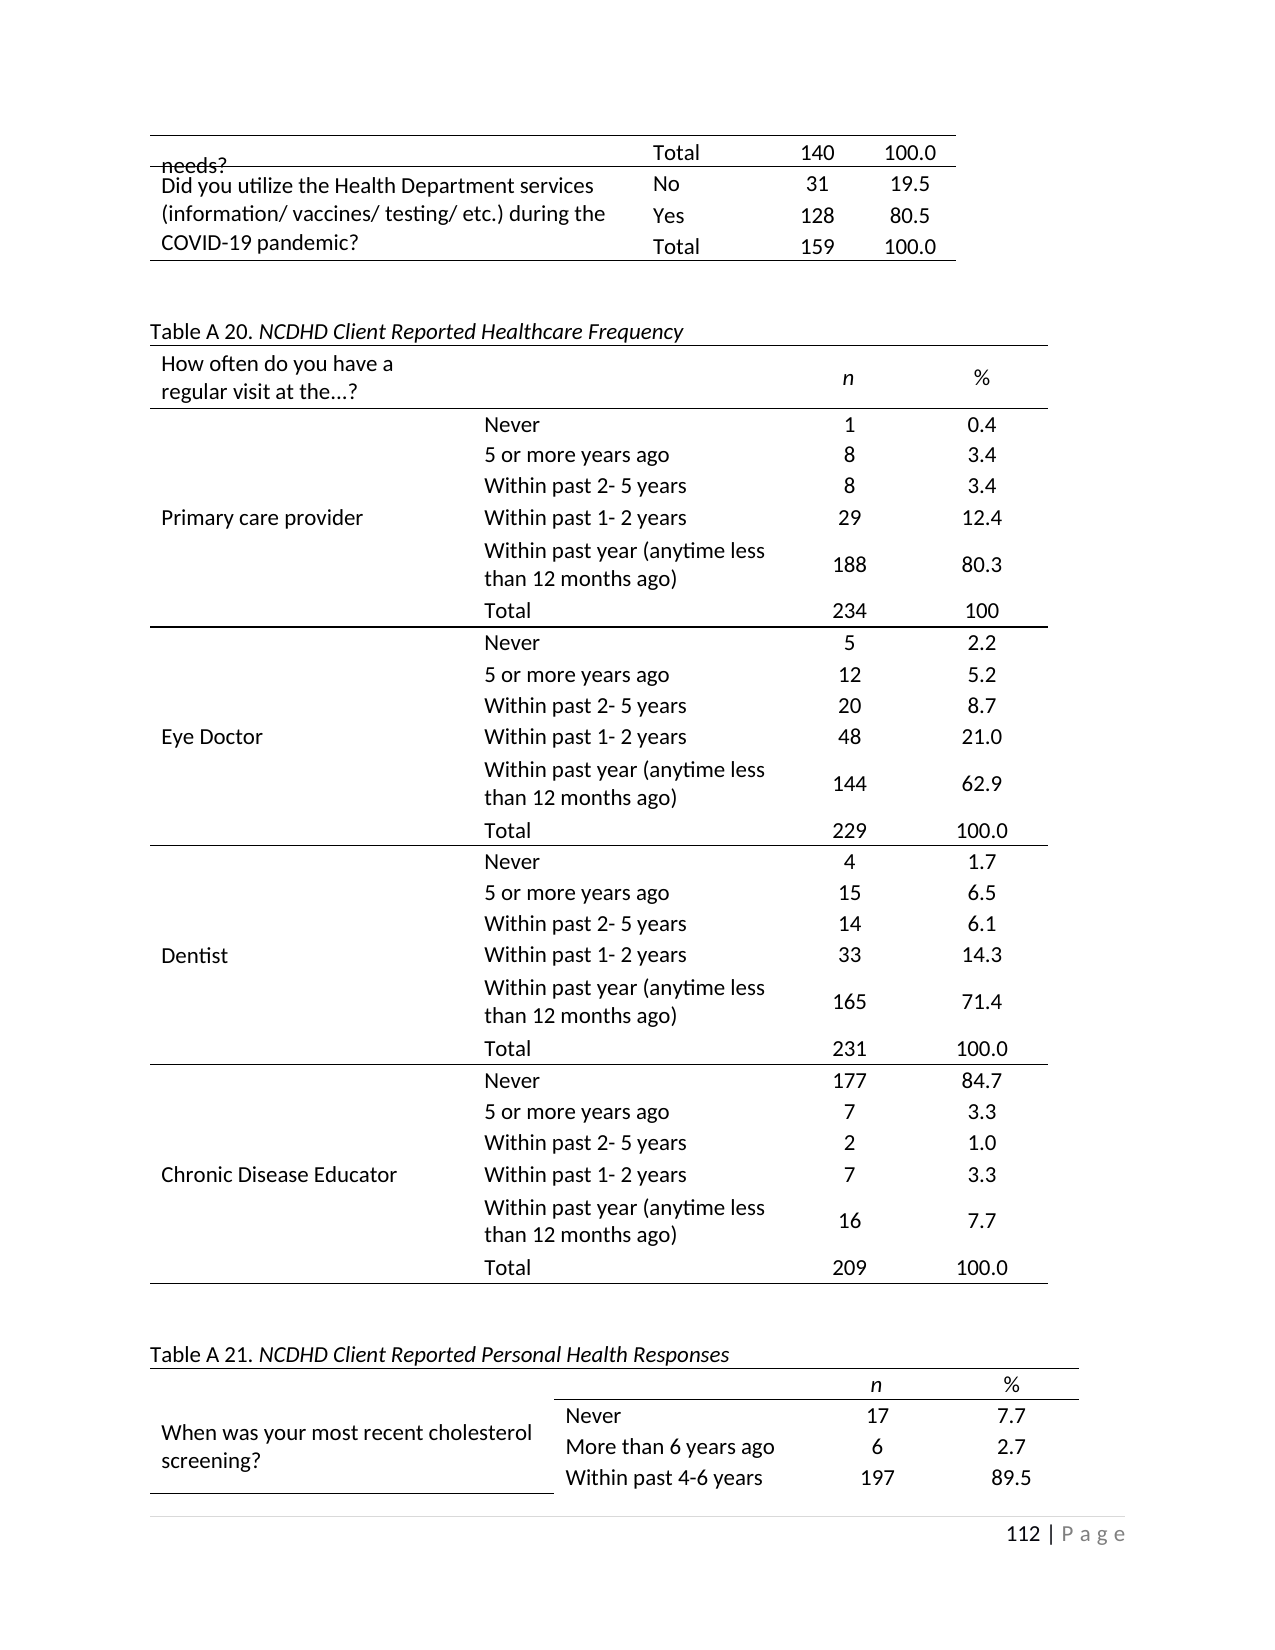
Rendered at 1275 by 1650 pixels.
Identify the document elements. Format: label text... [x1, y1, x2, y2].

text Table A 20. NCDHD Client Reported Healthcare Frequency [150, 317, 1125, 345]
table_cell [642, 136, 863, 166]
text Table A 21. NCDHD Client Reported Personal Health Responses [150, 1340, 1125, 1368]
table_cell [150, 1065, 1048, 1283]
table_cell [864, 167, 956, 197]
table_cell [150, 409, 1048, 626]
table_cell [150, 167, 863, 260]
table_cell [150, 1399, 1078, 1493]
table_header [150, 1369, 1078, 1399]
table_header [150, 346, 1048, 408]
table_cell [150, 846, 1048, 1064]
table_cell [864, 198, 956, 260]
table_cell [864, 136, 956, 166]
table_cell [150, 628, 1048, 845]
